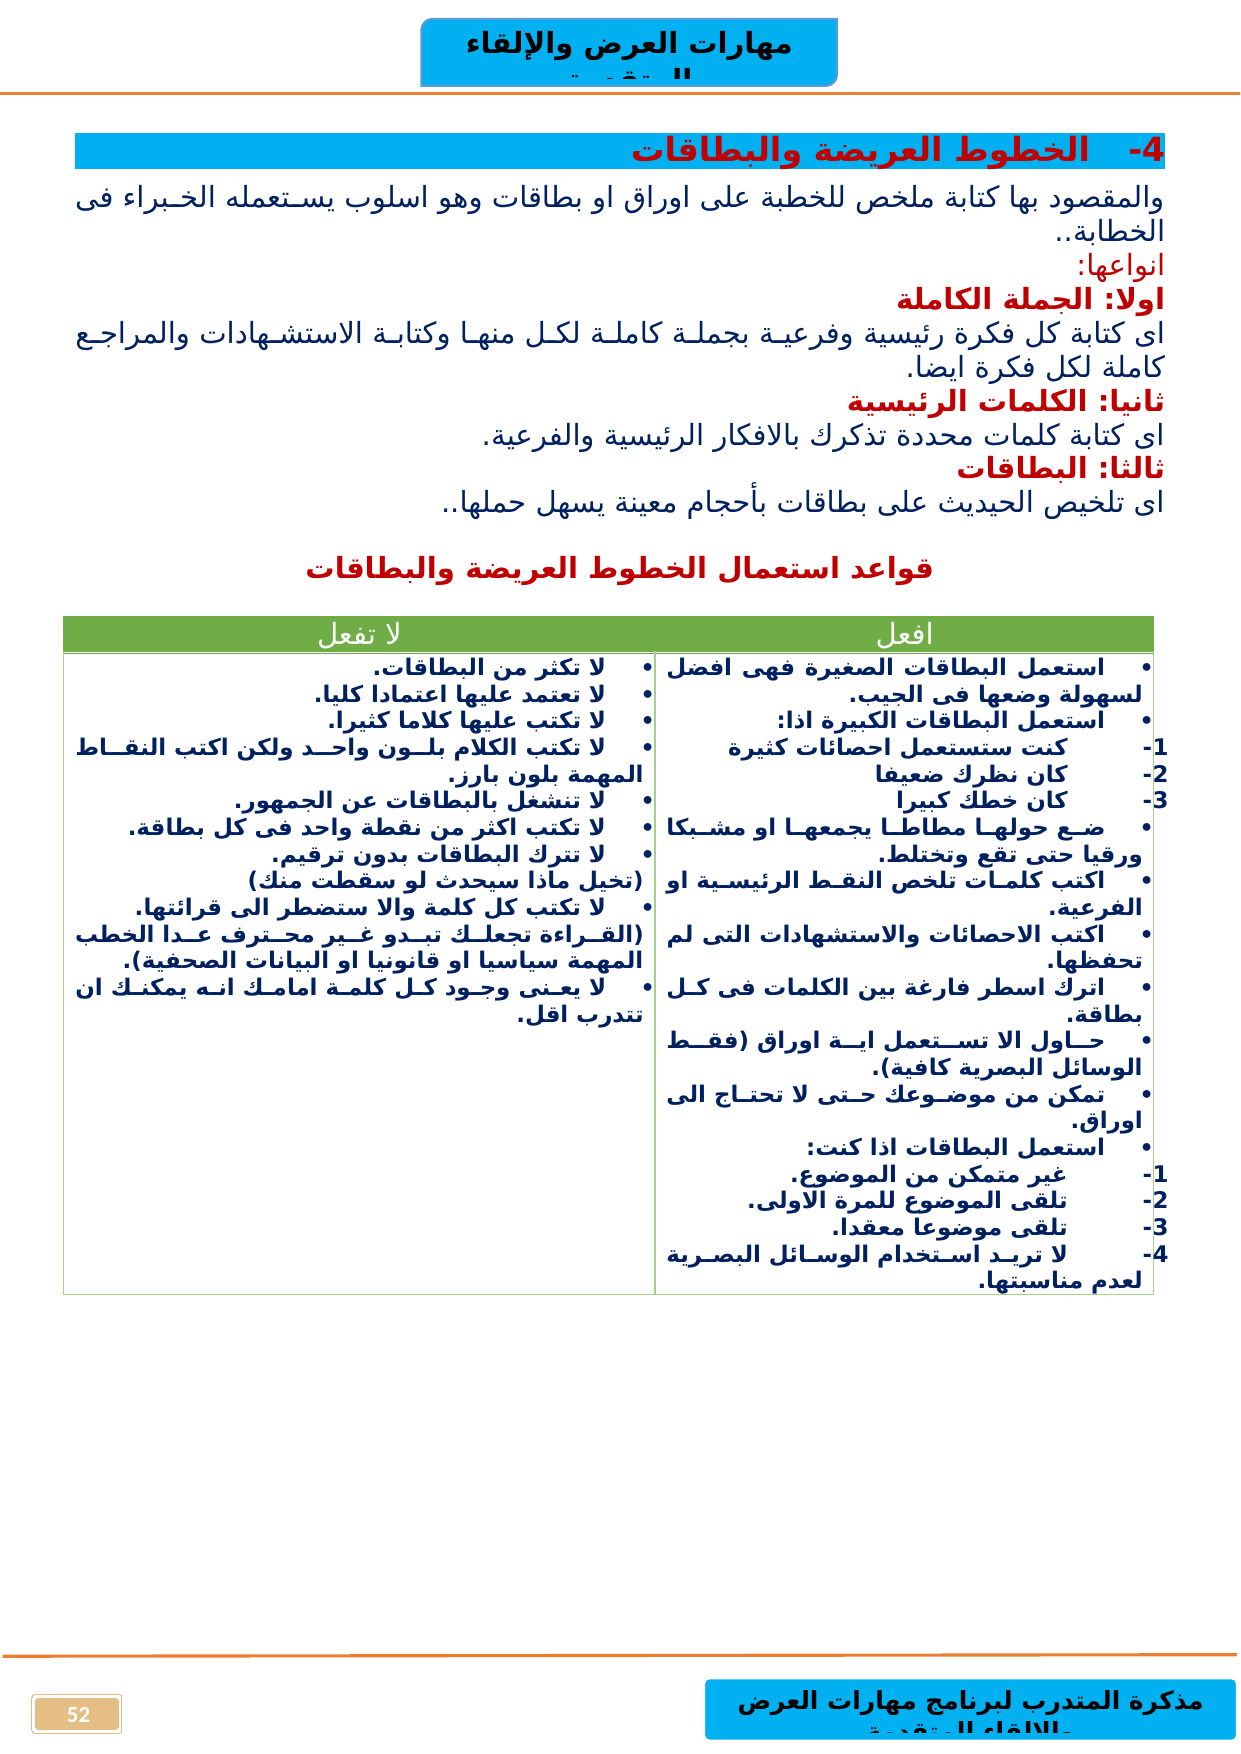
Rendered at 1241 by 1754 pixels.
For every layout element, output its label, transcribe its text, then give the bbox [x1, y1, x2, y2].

text قواعد استعمال الخطوط العريضة والبطاقات [75, 551, 1165, 585]
text اى كتابة كلمات محددة تذكرك بالافكار الرئيسية والفرعية. [75, 418, 1165, 452]
text والمقصود بها كتابة ملخص للخطبة على اوراق او بطاقات وهو اسلوب يستعمله الخبراء فى الخطابة.. [75, 180, 1165, 248]
text اى كتابة كل فكرة رئيسية وفرعية بجملة كاملة لكل منها وكتابة الاستشهادات والمراجع كاملة لكل فكرة ايضا. [75, 316, 1165, 384]
text 4- الخطوط العريضة والبطاقات [75, 133, 1165, 169]
table_cell استعمل البطاقات الصغيرة فهى افضل لسهولة وضعها فى الجيب. استعمل البطاقات الكبيرة اذا: كنت ستستعمل احصائات كثيرة كان نظرك ضعيفا كان خطك كبيرا ضع حولها مطاطا يجمعها او مشبكا ورقيا حتى تقع وتختلط. اكتب كلمات تلخص النقط الرئيسية او الفرعية. اكتب الاحصائات والاستشهادات التى لم تحفظها. اترك اسطر فارغة بين الكلمات فى كل بطاقة. حاول الا تستعمل اية اوراق (فقط الوسائل البصرية كافية). تمكن من موضوعك حتى لا تحتاج الى اوراق. استعمل البطاقات اذا كنت: غير متمكن من الموضوع. تلقى الموضوع للمرة الاولى. تلقى موضوعا معقدا. لا تريد استخدام الوسائل البصرية لعدم مناسبتها. [656, 654, 1153, 1294]
text اى تلخيص الحيديث على بطاقات بأحجام معينة يسهل حملها.. [75, 486, 1165, 520]
table_header افعل [656, 617, 1153, 651]
text ثانيا: الكلمات الرئيسية [75, 384, 1165, 418]
text انواعها: [75, 248, 1165, 282]
table_cell لا تكثر من البطاقات. لا تعتمد عليها اعتمادا كليا. لا تكتب عليها كلاما كثيرا. لا تكتب الكلام بلون واحد ولكن اكتب النقاط المهمة بلون بارز. لا تنشغل بالبطاقات عن الجمهور. لا تكتب اكثر من نقطة واحد فى كل بطاقة. لا تترك البطاقات بدون ترقيم. (تخيل ماذا سيحدث لو سقطت منك) لا تكتب كل كلمة والا ستضطر الى قرائتها. (القراءة تجعلك تبدو غير محترف عدا الخطب المهمة سياسيا او قانونيا او البيانات الصحفية). لا يعنى وجود كل كلمة امامك انه يمكنك ان تتدرب اقل. [64, 654, 654, 1294]
text اولا: الجملة الكاملة [75, 282, 1165, 316]
table_header لا تفعل [64, 617, 654, 651]
text ثالثا: البطاقات [75, 452, 1165, 486]
